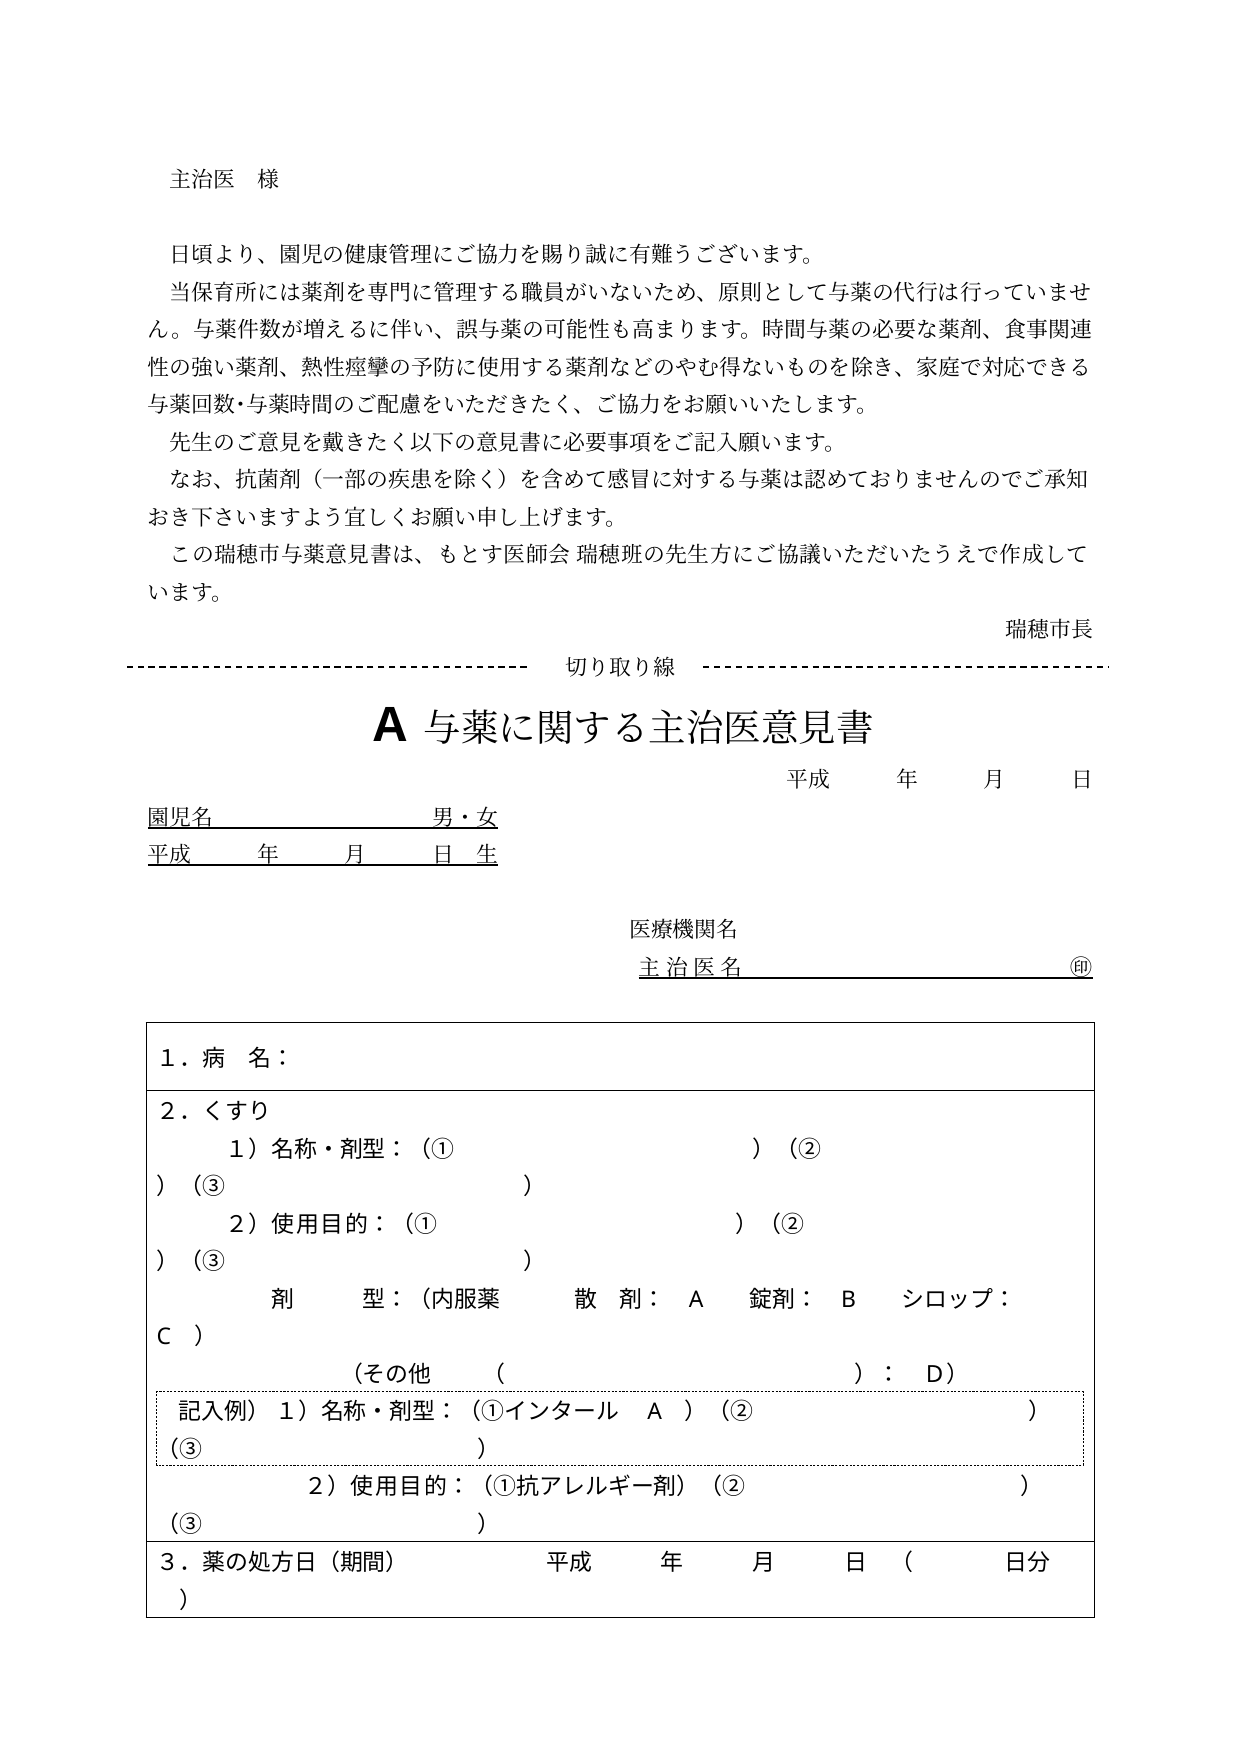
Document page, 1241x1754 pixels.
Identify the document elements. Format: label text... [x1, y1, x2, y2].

table_cell ２．くすり １）名称・剤型：（① ）（② ）（③ ） ２）使用目的：（① ）（② ）（③ ） 剤 型：（内服薬 散 剤： A 錠剤： B シロップ： C ） （その他 （ ）： Ｄ） 記入例） １）名称・剤型：（①インタール A ）（② ）（③ ） ２）使用目的：（①抗アレルギー剤）（② ）（③ ） [147, 1091, 1094, 1541]
text 園児名 男・女 [148, 797, 1049, 834]
text 先生のご意見を戴きたく以下の意見書に必要事項をご記入願います。 [148, 422, 1092, 459]
text この瑞穂市与薬意見書は、もとす医師会 瑞穂班の先生方にご協議いただいたうえで作成しています。 [148, 534, 1092, 609]
text 瑞穂市長 [148, 609, 1092, 647]
table_header １．病 名： [147, 1023, 1094, 1090]
text 主治医 様 [148, 159, 1092, 197]
text 切り取り線 [148, 647, 1092, 684]
text 医療機関名 [148, 909, 1049, 947]
text 当保育所には薬剤を専門に管理する職員がいないため、原則として与薬の代行は行っていません。与薬件数が増えるに伴い、誤与薬の可能性も高まります。時間与薬の必要な薬剤、食事関連性の強い薬剤、熱性痙攣の予防に使用する薬剤などのやむ得ないものを除き、家庭で対応できる与薬回数･与薬時間のご配慮をいただきたく、ご協力をお願いいたします。 [148, 272, 1092, 422]
text 主 治 医 名 ㊞ [148, 947, 1092, 984]
table_cell ３．薬の処方日（期間） 平成 年 月 日 （ 日分 ） [147, 1542, 1094, 1617]
text 平成 年 月 日 [148, 759, 1092, 797]
text 平成 年 月 日 生 [148, 834, 1049, 872]
text 日頃より、園児の健康管理にご協力を賜り誠に有難うございます。 [148, 234, 1092, 272]
text Ａ 与薬に関する主治医意見書 [148, 684, 1092, 759]
text なお、抗菌剤（一部の疾患を除く）を含めて感冒に対する与薬は認めておりませんのでご承知おき下さいますよう宜しくお願い申し上げます。 [148, 459, 1092, 534]
